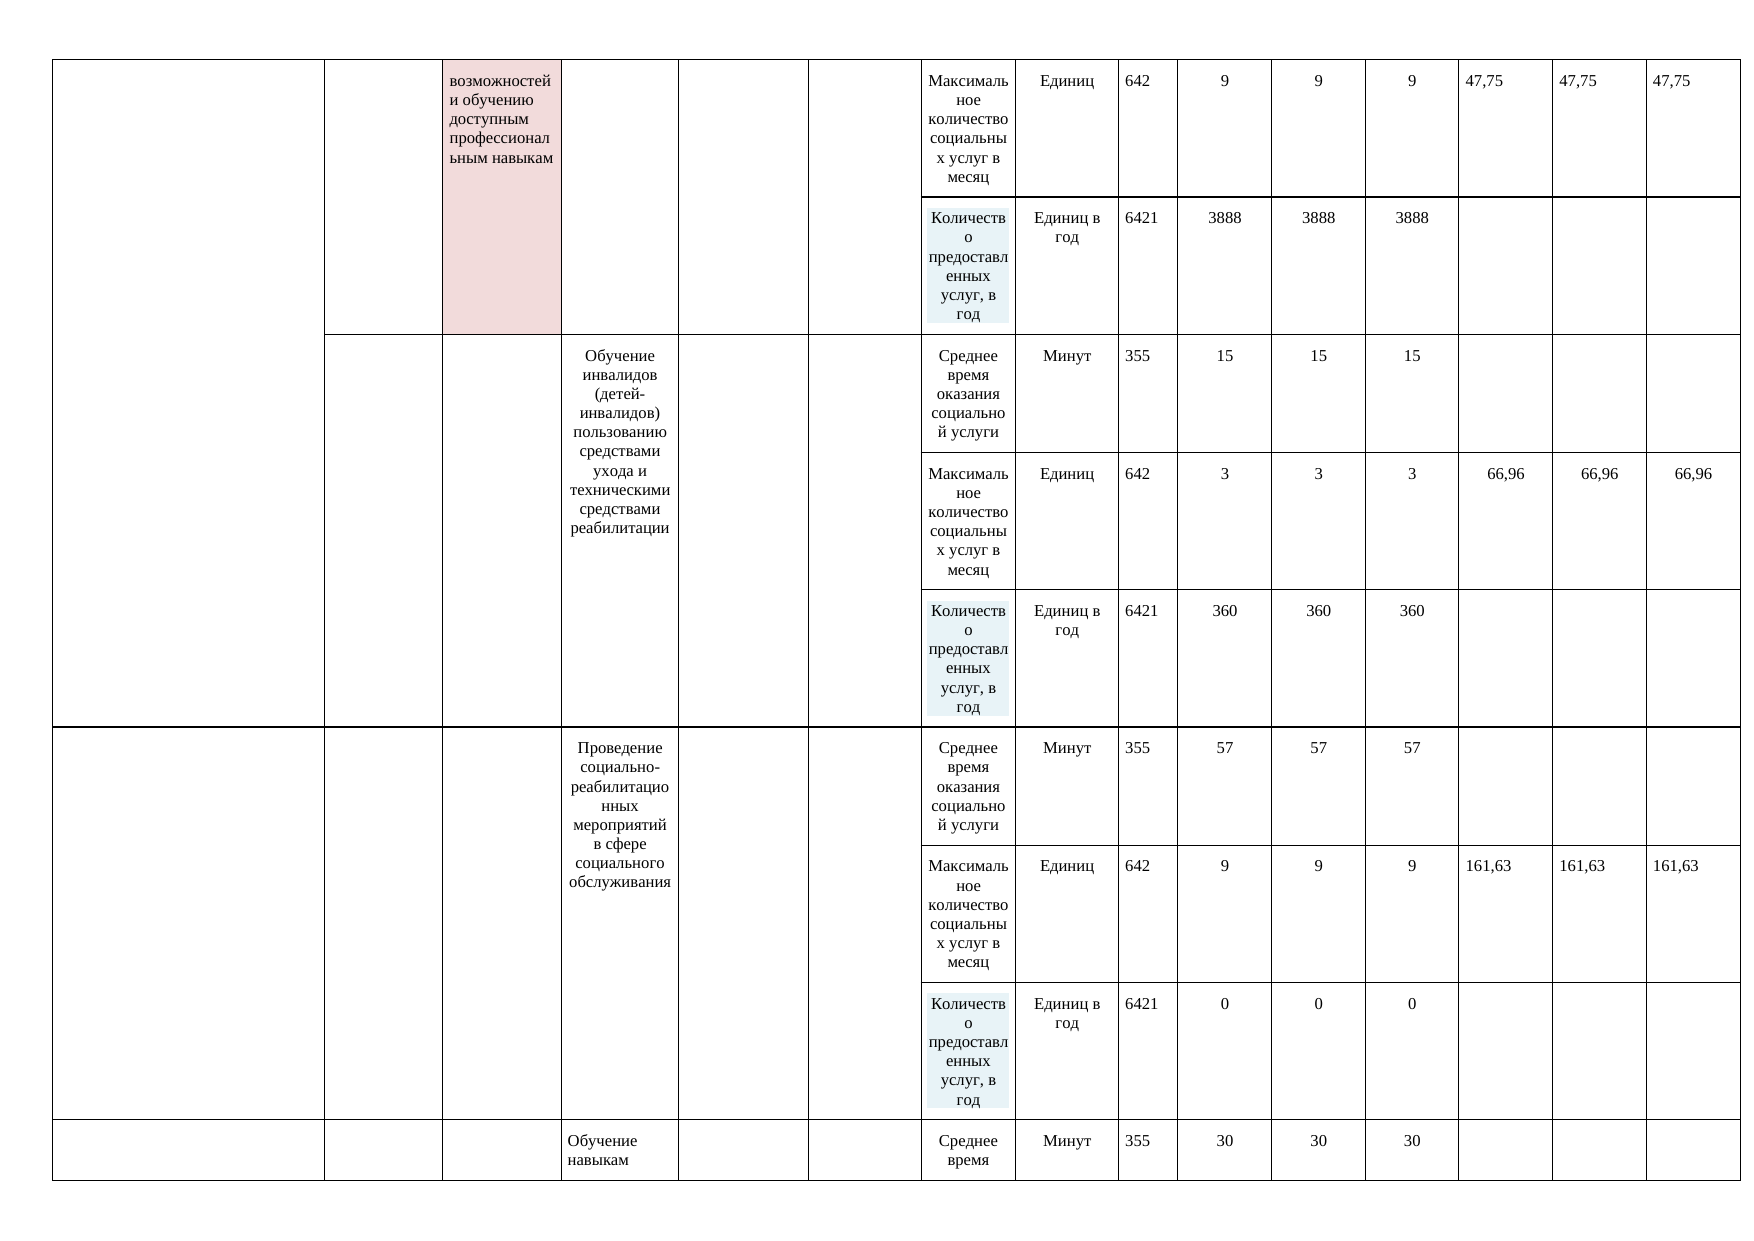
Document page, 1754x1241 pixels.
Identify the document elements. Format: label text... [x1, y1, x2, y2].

table_cell Единиц в год [1016, 198, 1118, 334]
table_cell 9 [1178, 60, 1271, 196]
table_cell [443, 1120, 561, 1180]
table_cell [443, 728, 561, 1119]
table_cell Единиц [1016, 846, 1118, 982]
table_cell 161,63 [1647, 846, 1740, 982]
table_cell Единиц в год [1016, 983, 1118, 1119]
table_cell 3 [1366, 453, 1458, 589]
table_cell [679, 1120, 808, 1180]
table_cell 0 [1178, 983, 1271, 1119]
table_cell 57 [1272, 728, 1365, 844]
table_cell [679, 728, 808, 1119]
table_cell 642 [1119, 60, 1177, 196]
table_cell [53, 60, 324, 726]
table_cell 355 [1119, 728, 1177, 844]
table_cell [325, 1120, 442, 1180]
table_cell 6421 [1119, 590, 1177, 726]
table_cell 0 [1272, 983, 1365, 1119]
table_cell 0 [1366, 983, 1458, 1119]
table_cell 47,75 [1459, 60, 1552, 196]
table_cell 3 [1272, 453, 1365, 589]
table_cell Количество предоставленных услуг, в год [922, 983, 1015, 1119]
table_cell 360 [1178, 590, 1271, 726]
table_cell 9 [1366, 60, 1458, 196]
table_cell Обучение инвалидов (детей-инвалидов) пользованию средствами ухода и техническими средствами реабилитации [562, 335, 678, 726]
table_cell [1459, 728, 1552, 844]
table_cell 360 [1366, 590, 1458, 726]
table_cell [1459, 335, 1552, 452]
table_cell Среднее время оказания социальной услуги [922, 335, 1015, 452]
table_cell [443, 60, 561, 334]
table_cell 3 [1178, 453, 1271, 589]
table_cell Минут [1016, 1120, 1118, 1180]
table_cell [1647, 728, 1740, 844]
table_cell 642 [1119, 846, 1177, 982]
table_cell 355 [1119, 1120, 1177, 1180]
table_cell [1647, 198, 1740, 334]
table_cell [1647, 1120, 1740, 1180]
table_cell 161,63 [1553, 846, 1646, 982]
table_cell [1553, 335, 1646, 452]
table_cell Количество предоставленных услуг, в год [922, 198, 1015, 334]
table_cell 6421 [1119, 198, 1177, 334]
table_cell [443, 335, 561, 726]
table_cell [1459, 983, 1552, 1119]
table_cell [679, 60, 808, 334]
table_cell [562, 1120, 678, 1180]
table_cell 66,96 [1459, 453, 1552, 589]
table_cell 3888 [1178, 198, 1271, 334]
table_cell Минут [1016, 335, 1118, 452]
table_cell 30 [1366, 1120, 1458, 1180]
table_cell 161,63 [1459, 846, 1552, 982]
table_cell Максимальное количество социальных услуг в месяц [922, 846, 1015, 982]
table_cell [1647, 335, 1740, 452]
table_cell 3888 [1366, 198, 1458, 334]
table_cell Среднее время оказания социальной услуги [922, 728, 1015, 844]
table_cell Минут [1016, 728, 1118, 844]
table_cell [679, 335, 808, 726]
table_cell [325, 60, 442, 334]
table_cell 355 [1119, 335, 1177, 452]
table_cell 66,96 [1553, 453, 1646, 589]
table_cell 57 [1366, 728, 1458, 844]
table_cell Единиц [1016, 453, 1118, 589]
table_cell Максимальное количество социальных услуг в месяц [922, 60, 1015, 196]
table_cell 30 [1272, 1120, 1365, 1180]
table_cell 3888 [1272, 198, 1365, 334]
table_cell Единиц [1016, 60, 1118, 196]
table_cell [1459, 198, 1552, 334]
table_cell 9 [1178, 846, 1271, 982]
table_cell 30 [1178, 1120, 1271, 1180]
table_cell 47,75 [1647, 60, 1740, 196]
table_cell [809, 728, 921, 1119]
table_cell 66,96 [1647, 453, 1740, 589]
table_cell 6421 [1119, 983, 1177, 1119]
table_cell [1553, 1120, 1646, 1180]
table_cell 360 [1272, 590, 1365, 726]
table_cell [1553, 198, 1646, 334]
table_cell [53, 1120, 324, 1180]
table_cell [809, 60, 921, 334]
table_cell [922, 1120, 1015, 1180]
table_cell 15 [1178, 335, 1271, 452]
table_cell [1647, 983, 1740, 1119]
table_cell [562, 60, 678, 334]
table_cell [53, 728, 324, 1119]
table_cell Количество предоставленных услуг, в год [922, 590, 1015, 726]
table_cell 15 [1366, 335, 1458, 452]
table_cell [325, 728, 442, 1119]
table_cell [1553, 590, 1646, 726]
table_cell [809, 335, 921, 726]
table_cell 57 [1178, 728, 1271, 844]
table_cell 9 [1272, 60, 1365, 196]
table_cell 9 [1366, 846, 1458, 982]
table_cell Максимальное количество социальных услуг в месяц [922, 453, 1015, 589]
table_cell [1459, 590, 1552, 726]
table_cell [1553, 728, 1646, 844]
table_cell [1459, 1120, 1552, 1180]
table_cell Проведение социально-реабилитационных мероприятий в сфере социального обслуживания [562, 728, 678, 1119]
table_cell [1553, 983, 1646, 1119]
table_cell [325, 335, 442, 726]
table_cell 47,75 [1553, 60, 1646, 196]
table_cell 9 [1272, 846, 1365, 982]
table_cell 642 [1119, 453, 1177, 589]
table_cell [1647, 590, 1740, 726]
table_cell [809, 1120, 921, 1180]
table_cell 15 [1272, 335, 1365, 452]
table_cell Единиц в год [1016, 590, 1118, 726]
